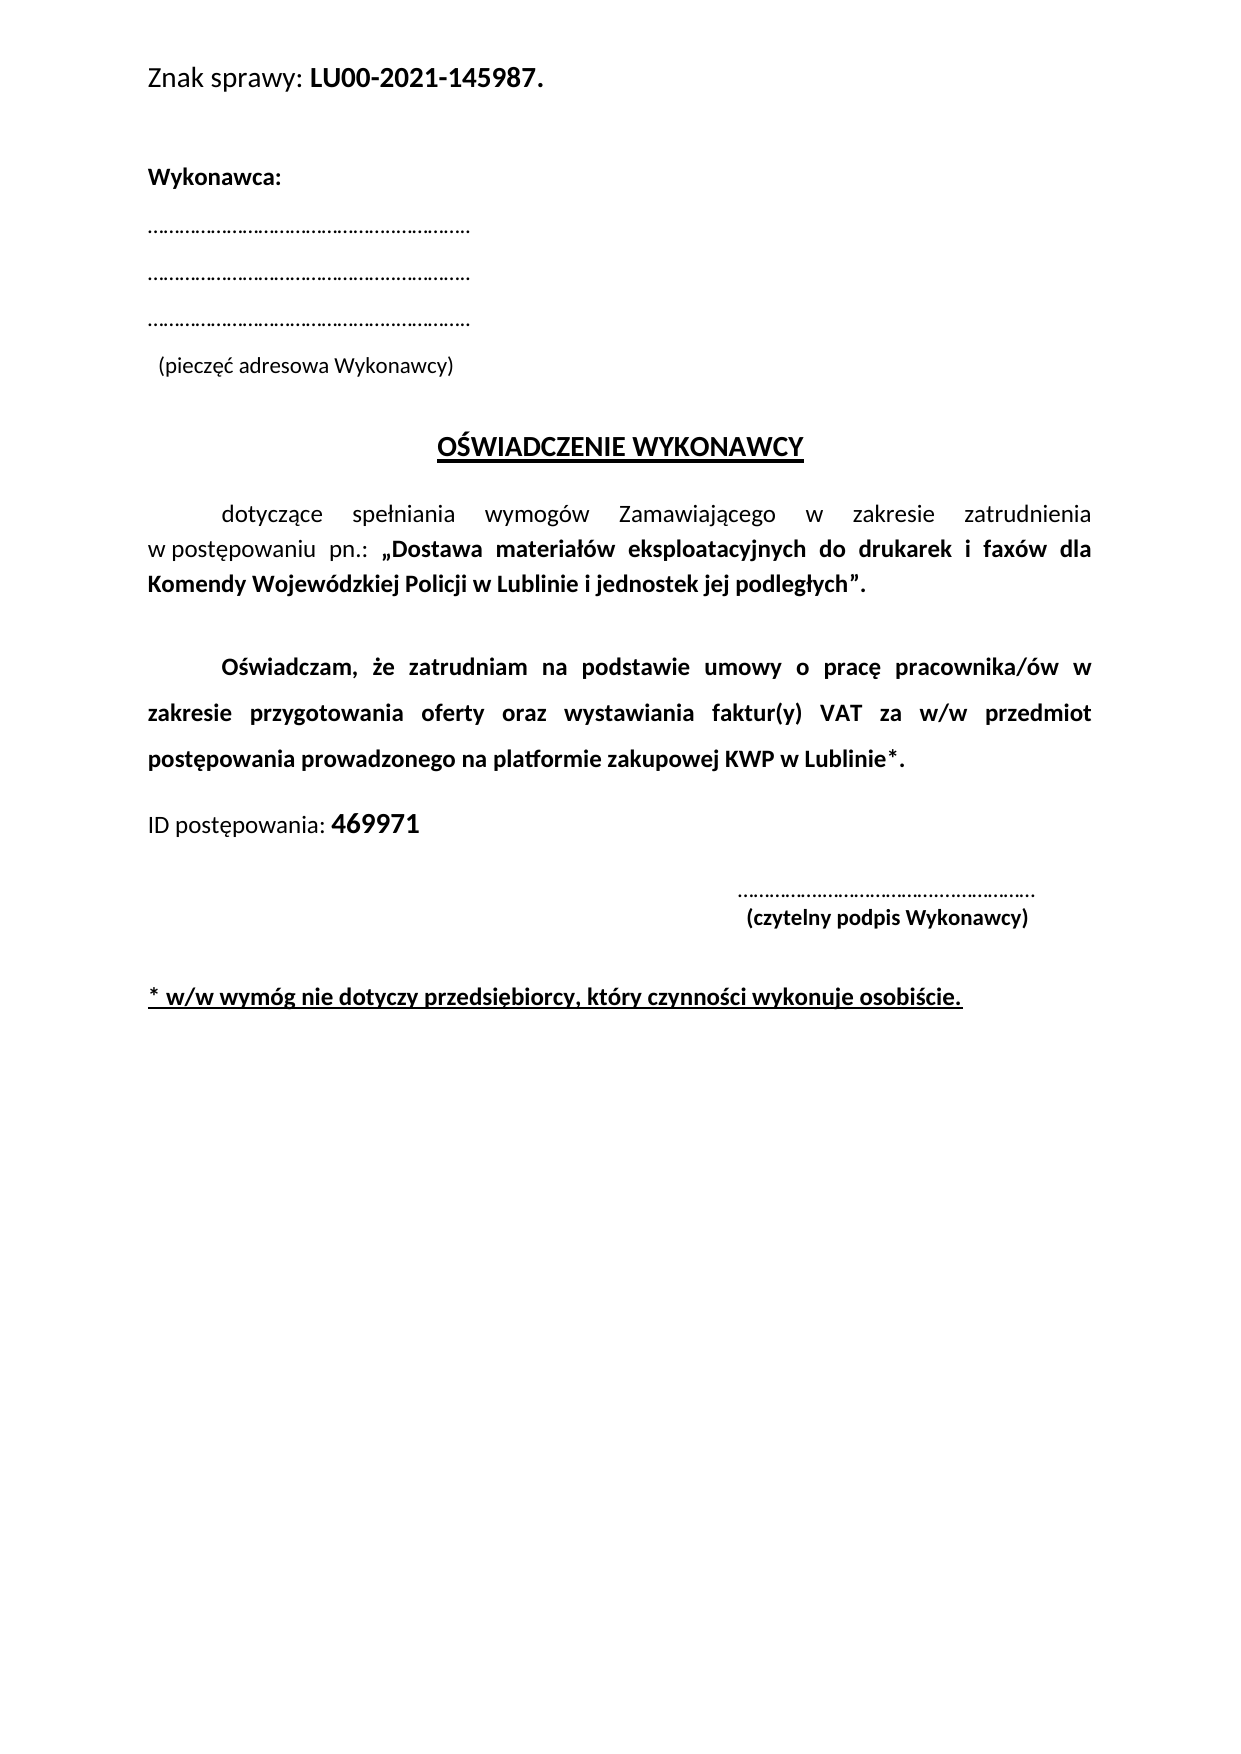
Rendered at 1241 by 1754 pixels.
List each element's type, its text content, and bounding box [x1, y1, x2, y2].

text ………………………………………..………….. [148, 211, 1093, 239]
text dotyczące spełniania wymogów Zamawiającego w zakresie zatrudnienia w postępowaniu pn.: „Dostawa materiałów eksploatacyjnych do drukarek i faxów dla Komendy Wojewódzkiej Policji w Lublinie i jednostek jej podległych”. [148, 499, 1093, 599]
text Oświadczam, że zatrudniam na podstawie umowy o pracę pracownika/ów w zakresie przygotowania oferty oraz wystawiania faktur(y) VAT za w/w przedmiot postępowania prowadzonego na platformie zakupowej KWP w Lublinie*. [148, 652, 1093, 773]
text ………………………………………..………….. [148, 304, 1093, 332]
text Znak sprawy: LU00-2021-145987. [148, 59, 1093, 95]
text (pieczęć adresowa Wykonawcy) [148, 351, 1093, 379]
text * w/w wymóg nie dotyczy przedsiębiorcy, który czynności wykonuje osobiście. [148, 981, 1093, 1012]
text OŚWIADCZENIE WYKONAWCY [148, 428, 1093, 464]
text ID postępowania: 469971 [148, 805, 1093, 841]
text …………….…………………....…………… [664, 876, 1093, 903]
text (czytelny podpis Wykonawcy) [695, 903, 1093, 932]
text Wykonawca: [148, 161, 1093, 192]
text ………………………………………..………….. [148, 258, 1093, 286]
